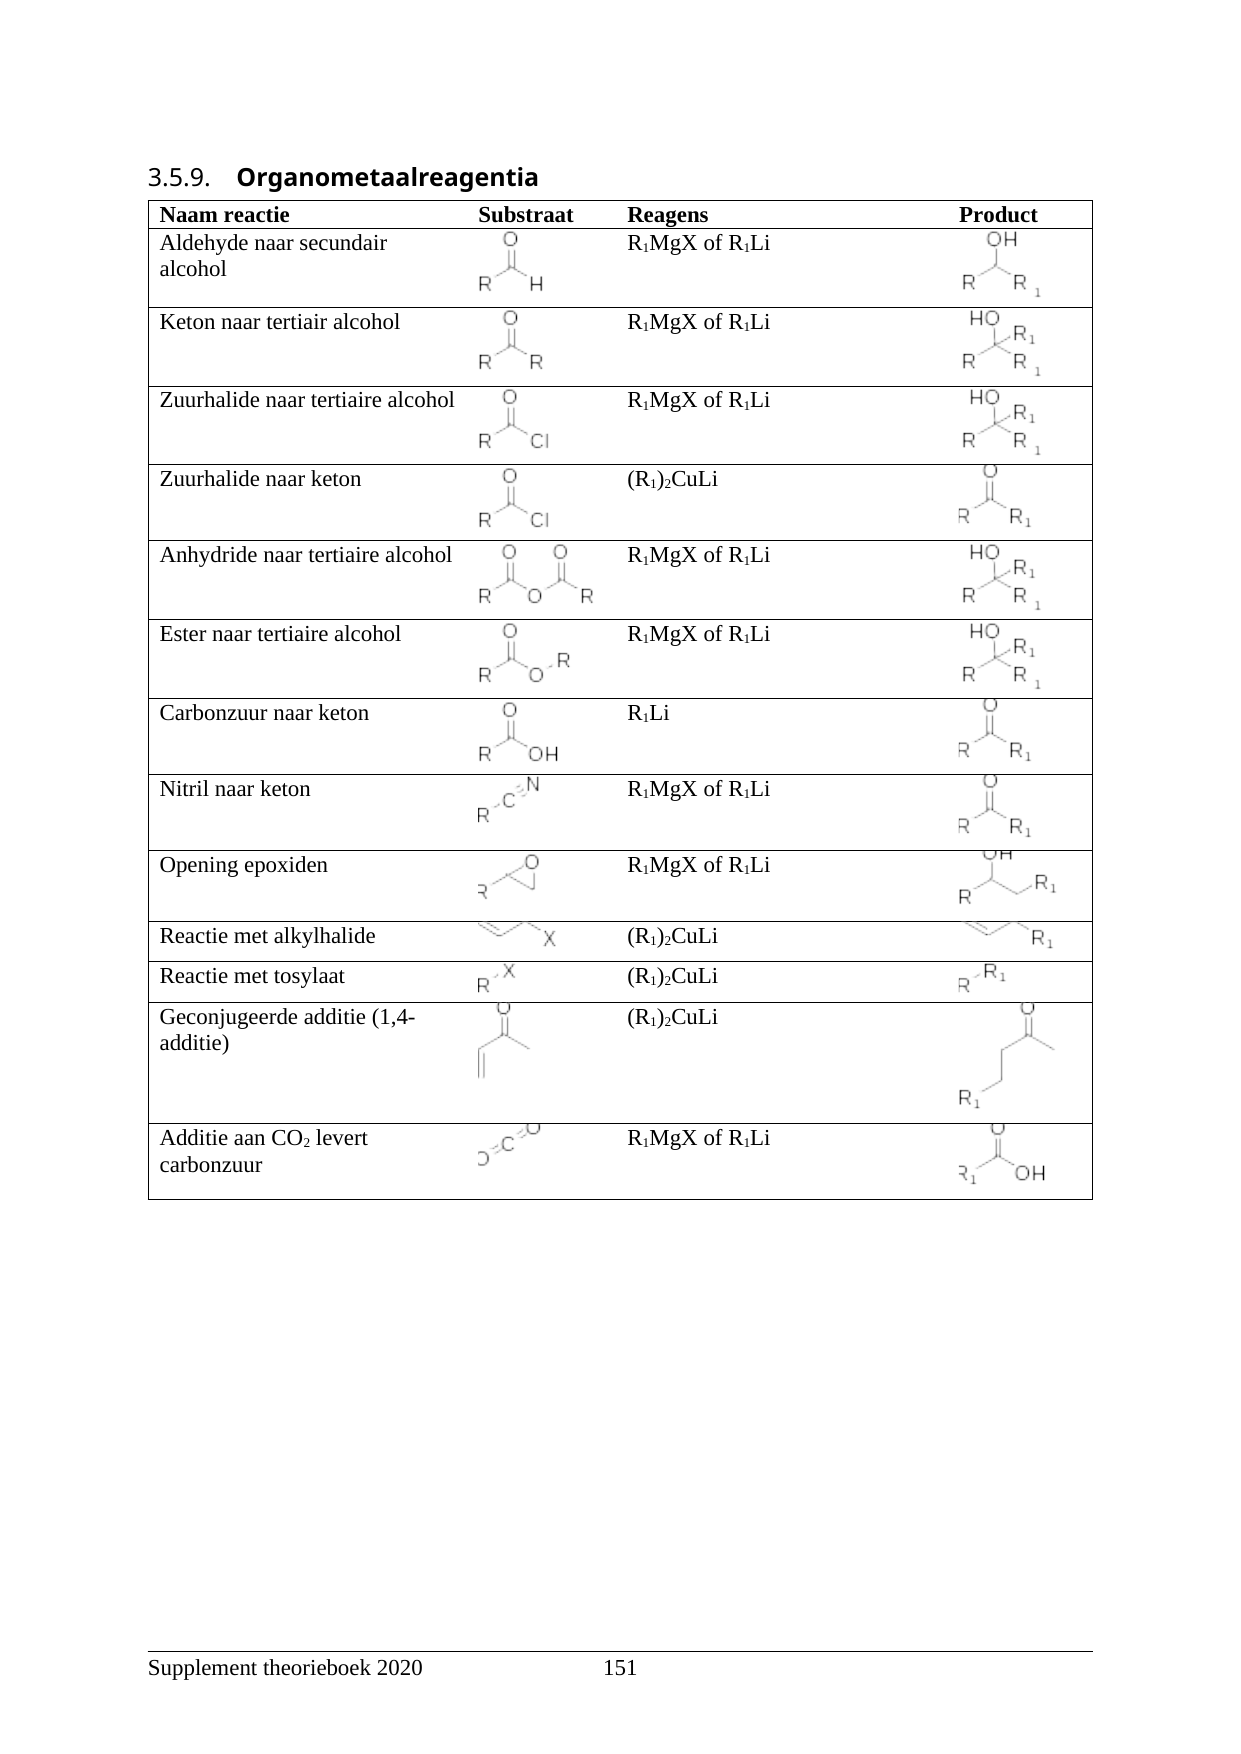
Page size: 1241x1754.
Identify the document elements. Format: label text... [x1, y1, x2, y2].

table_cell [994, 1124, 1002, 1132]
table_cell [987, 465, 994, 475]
subtitle Organometaalreagentia [148, 160, 1093, 194]
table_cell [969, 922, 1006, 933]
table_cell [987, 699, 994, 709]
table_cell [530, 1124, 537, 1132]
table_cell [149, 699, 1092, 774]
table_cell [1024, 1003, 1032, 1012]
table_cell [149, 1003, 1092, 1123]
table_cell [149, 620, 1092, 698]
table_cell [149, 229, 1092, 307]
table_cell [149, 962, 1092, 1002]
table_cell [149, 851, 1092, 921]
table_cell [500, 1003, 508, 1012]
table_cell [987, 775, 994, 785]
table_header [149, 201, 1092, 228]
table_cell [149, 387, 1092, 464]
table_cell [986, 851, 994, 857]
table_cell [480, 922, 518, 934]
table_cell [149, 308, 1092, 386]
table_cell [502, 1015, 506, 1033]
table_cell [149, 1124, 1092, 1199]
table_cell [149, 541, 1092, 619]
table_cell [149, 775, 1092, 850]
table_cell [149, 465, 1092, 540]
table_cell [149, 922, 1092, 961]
